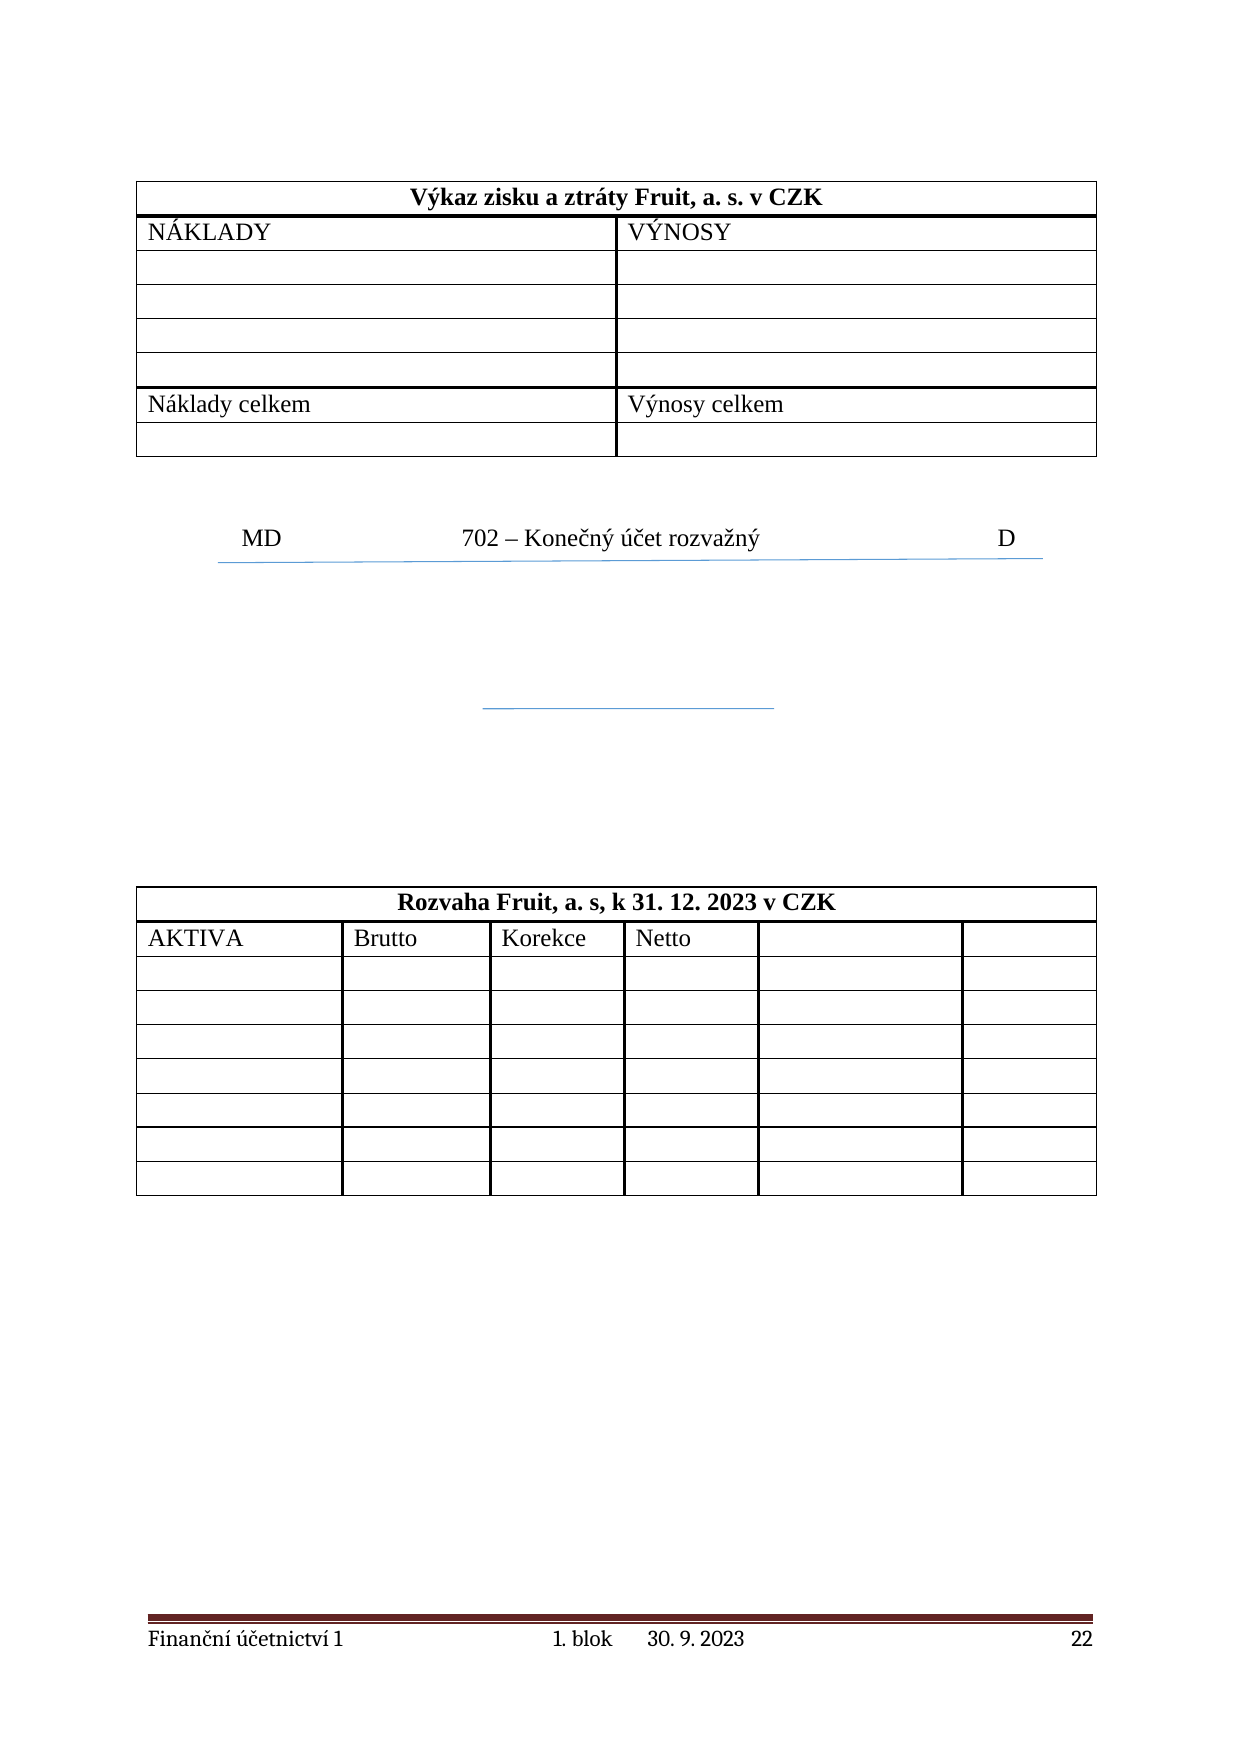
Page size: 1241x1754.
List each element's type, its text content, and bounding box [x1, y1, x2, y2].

table_cell [626, 1162, 757, 1194]
table_cell [492, 1162, 623, 1194]
table_cell [137, 1094, 341, 1126]
table_cell [964, 991, 1096, 1024]
table_cell [964, 1128, 1096, 1161]
table_cell [760, 923, 961, 956]
table_cell [626, 991, 757, 1024]
table_cell [137, 423, 615, 456]
table_cell [492, 991, 623, 1024]
table_cell Výnosy celkem [618, 389, 1096, 422]
table_cell NÁKLADY [137, 218, 615, 250]
table_cell [137, 1162, 341, 1194]
table_cell [137, 251, 615, 284]
table_cell [492, 957, 623, 990]
table_cell [137, 1025, 341, 1058]
table_cell [626, 1025, 757, 1058]
table_cell [618, 423, 1096, 456]
table_cell [626, 1094, 757, 1126]
table_cell [760, 1094, 961, 1126]
table_cell [492, 1059, 623, 1092]
table_cell [760, 1059, 961, 1092]
table_cell [344, 1059, 489, 1092]
table_cell [964, 1025, 1096, 1058]
table_cell [344, 1025, 489, 1058]
table_cell [618, 285, 1096, 318]
table_cell [137, 957, 341, 990]
text MD 702 – Konečný účet rozvažný D [148, 523, 1107, 552]
table_cell [344, 1162, 489, 1194]
table_cell [492, 1025, 623, 1058]
table_header Výkaz zisku a ztráty Fruit, a. s. v CZK [137, 182, 1096, 214]
table_cell [137, 1128, 341, 1161]
table_cell [137, 285, 615, 318]
table_cell Netto [626, 923, 757, 956]
table_cell [618, 353, 1096, 386]
table_cell [626, 957, 757, 990]
table_cell [964, 923, 1096, 956]
table_cell AKTIVA [137, 923, 341, 956]
table_cell Náklady celkem [137, 389, 615, 422]
table_cell [760, 1128, 961, 1161]
table_cell [618, 251, 1096, 284]
table_cell [964, 1162, 1096, 1194]
table_cell [344, 1094, 489, 1126]
table_cell [760, 991, 961, 1024]
table_cell Brutto [344, 923, 489, 956]
table_header Rozvaha Fruit, a. s, k 31. 12. 2023 v CZK [137, 888, 1096, 920]
table_cell VÝNOSY [618, 218, 1096, 250]
table_cell [760, 1162, 961, 1194]
table_cell [344, 957, 489, 990]
table_cell [618, 319, 1096, 352]
table_cell Korekce [492, 923, 623, 956]
table_cell [760, 957, 961, 990]
table_cell [492, 1128, 623, 1161]
table_cell [964, 957, 1096, 990]
table_cell [964, 1094, 1096, 1126]
table_cell [137, 1059, 341, 1092]
table_cell [137, 353, 615, 386]
table_cell [137, 991, 341, 1024]
table_cell [344, 991, 489, 1024]
table_cell [137, 319, 615, 352]
table_cell [626, 1059, 757, 1092]
table_cell [344, 1128, 489, 1161]
table_cell [492, 1094, 623, 1126]
table_cell [626, 1128, 757, 1161]
table_cell [964, 1059, 1096, 1092]
table_cell [760, 1025, 961, 1058]
